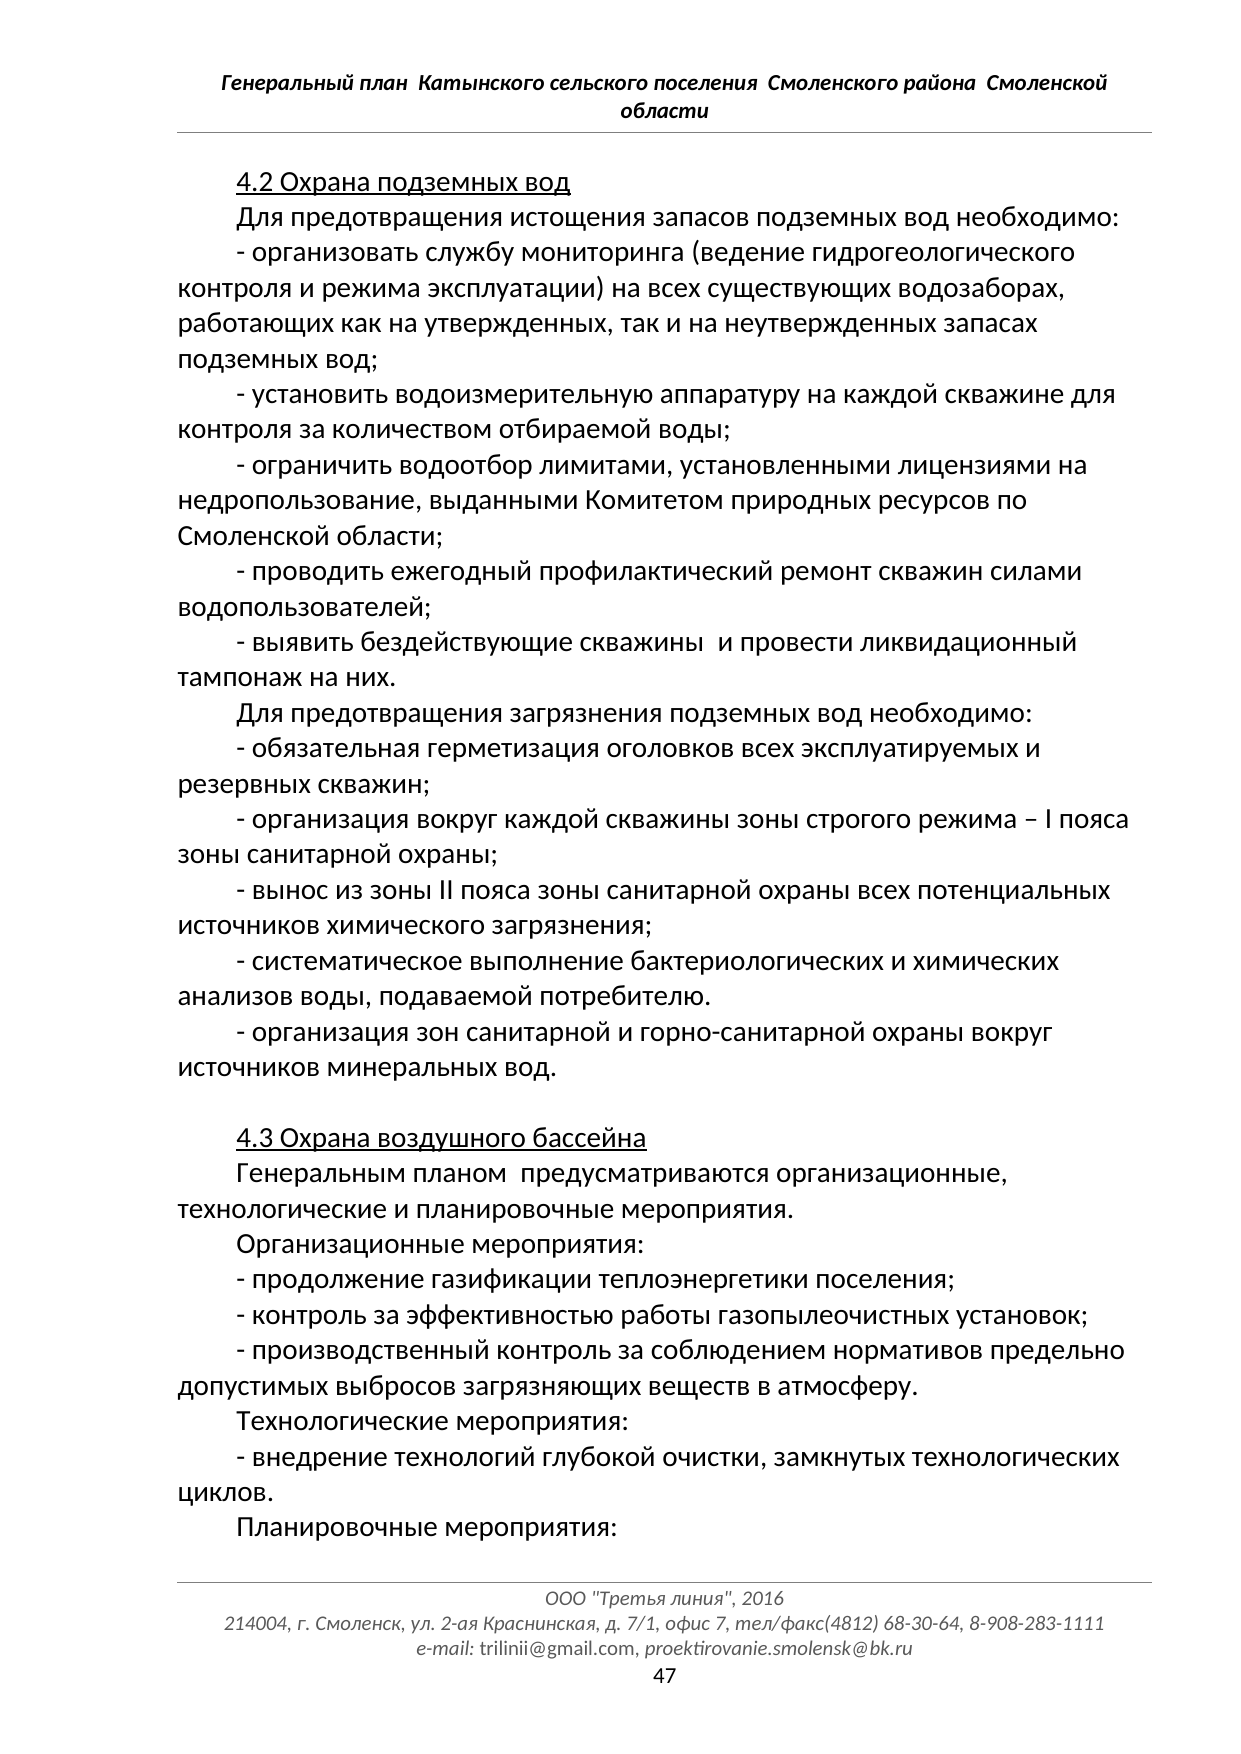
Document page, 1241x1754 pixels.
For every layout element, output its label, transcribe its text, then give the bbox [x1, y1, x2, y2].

text - организация зон санитарной и горно-санитарной охраны вокруг источников минеральных вод. [177, 1013, 1152, 1083]
text Организационные мероприятия: [177, 1225, 1152, 1261]
text - организация вокруг каждой скважины зоны строгого режима – I пояса зоны санитарной охраны; [177, 800, 1152, 871]
text - организовать службу мониторинга (ведение гидрогеологического контроля и режима эксплуатации) на всех существующих водозаборах, работающих как на утвержденных, так и на неутвержденных запасах подземных вод; [177, 233, 1152, 375]
text - ограничить водоотбор лимитами, установленными лицензиями на недропользование, выданными Комитетом природных ресурсов по Смоленской области; [177, 446, 1152, 552]
text - установить водоизмерительную аппаратуру на каждой скважине для контроля за количеством отбираемой воды; [177, 375, 1152, 446]
text - продолжение газификации теплоэнергетики поселения; [177, 1261, 1152, 1296]
text - выявить бездействующие скважины и провести ликвидационный тампонаж на них. [177, 623, 1152, 694]
text Для предотвращения истощения запасов подземных вод необходимо: [177, 198, 1152, 233]
text - производственный контроль за соблюдением нормативов предельно допустимых выбросов загрязняющих веществ в атмосферу. [177, 1331, 1152, 1402]
text - проводить ежегодный профилактический ремонт скважин силами водопользователей; [177, 552, 1152, 623]
text Планировочные мероприятия: [177, 1508, 1152, 1544]
text - контроль за эффективностью работы газопылеочистных установок; [177, 1296, 1152, 1331]
text - систематическое выполнение бактериологических и химических анализов воды, подаваемой потребителю. [177, 942, 1152, 1013]
text 4.2 Охрана подземных вод [177, 163, 1152, 198]
text - внедрение технологий глубокой очистки, замкнутых технологических циклов. [177, 1438, 1152, 1508]
text - обязательная герметизация оголовков всех эксплуатируемых и резервных скважин; [177, 729, 1152, 800]
text Для предотвращения загрязнения подземных вод необходимо: [177, 694, 1152, 729]
text Генеральным планом предусматриваются организационные, технологические и планировочные мероприятия. [177, 1154, 1152, 1225]
text Технологические мероприятия: [177, 1402, 1152, 1438]
text - вынос из зоны II пояса зоны санитарной охраны всех потенциальных источников химического загрязнения; [177, 871, 1152, 942]
text 4.3 Охрана воздушного бассейна [177, 1119, 1152, 1154]
